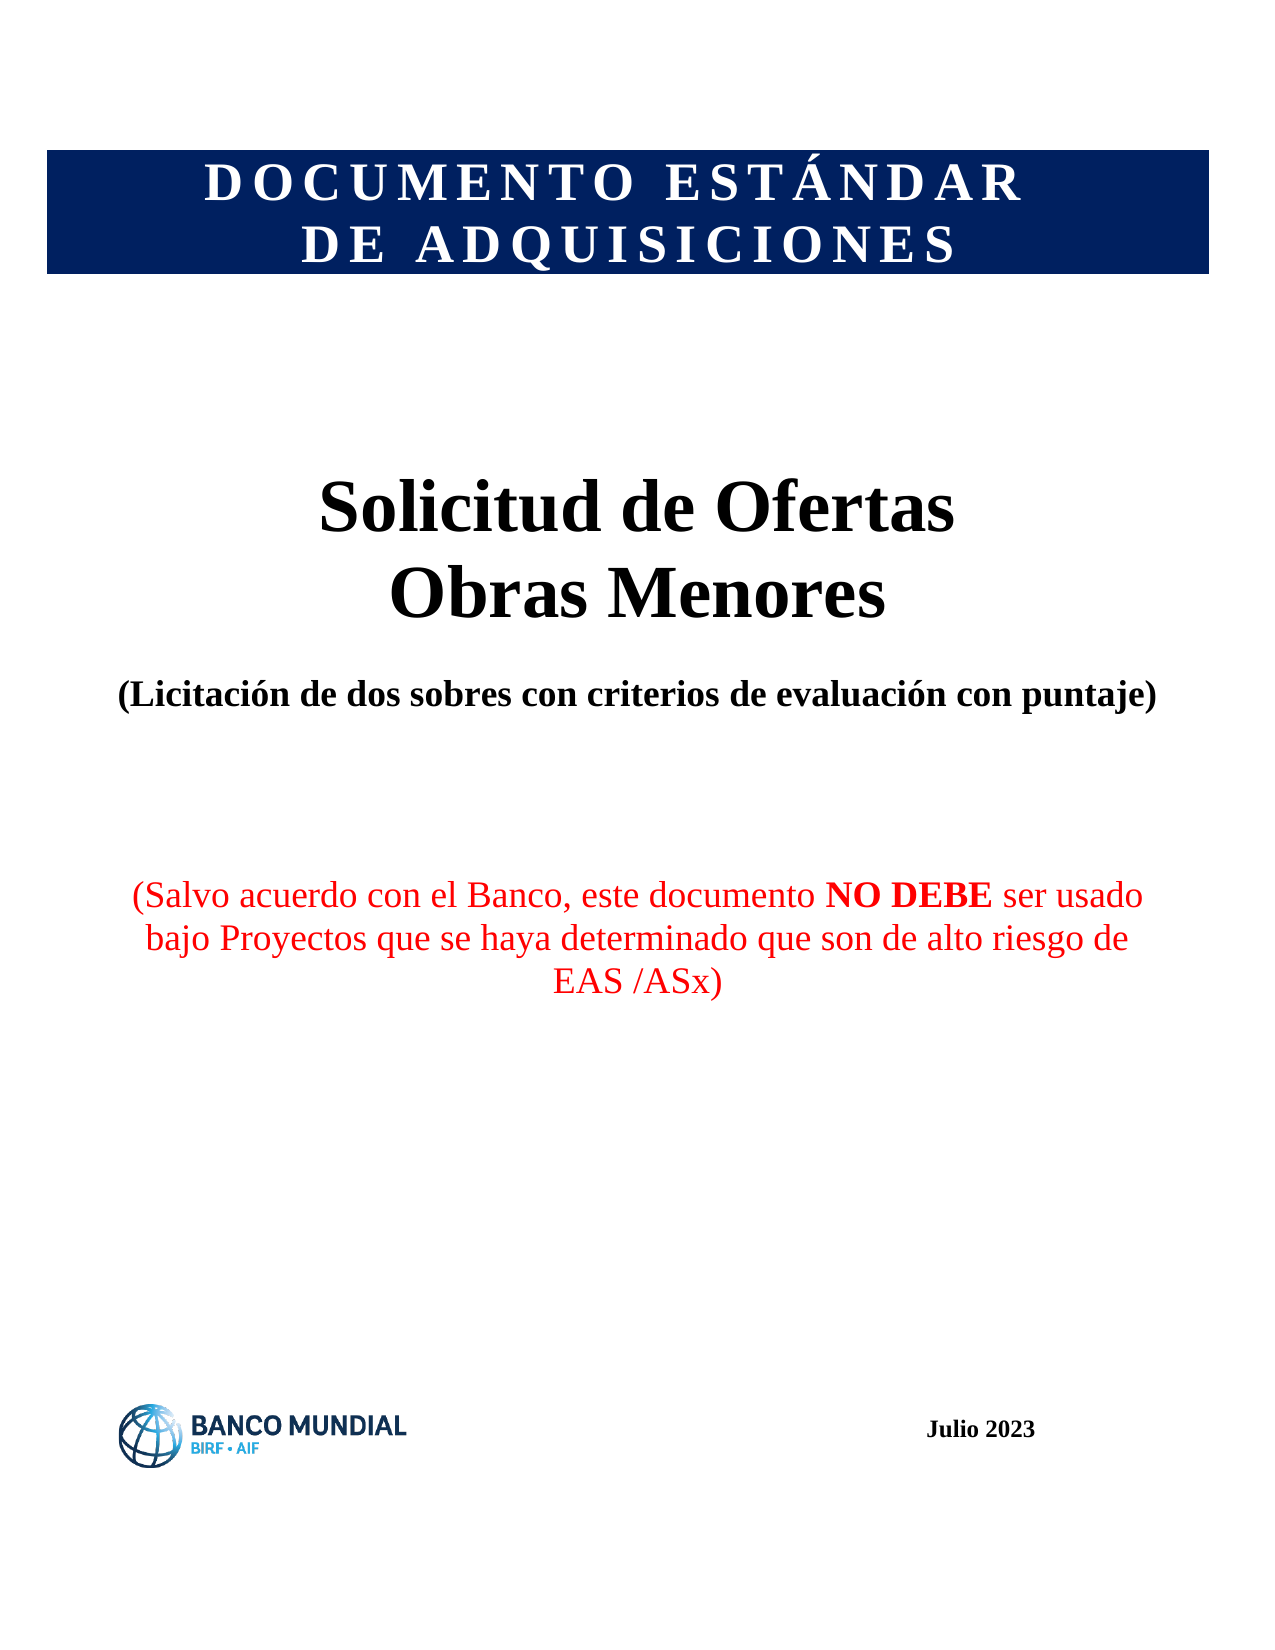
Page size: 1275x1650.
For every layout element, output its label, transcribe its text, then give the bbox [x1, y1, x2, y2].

text (Salvo acuerdo con el Banco, este documento NO DEBE ser usado bajo Proyectos que se haya determinado que son de alto riesgo de EAS /ASx) [112, 873, 1162, 1002]
text Solicitud de Ofertas [112, 461, 1162, 548]
text DOCUMENTO ESTÁNDAR DE ADQUISICIONES [47, 150, 1209, 274]
text (Licitación de dos sobres con criterios de evaluación con puntaje) [112, 671, 1162, 714]
picture [118, 1404, 407, 1468]
text Obras Menores [112, 548, 1162, 634]
